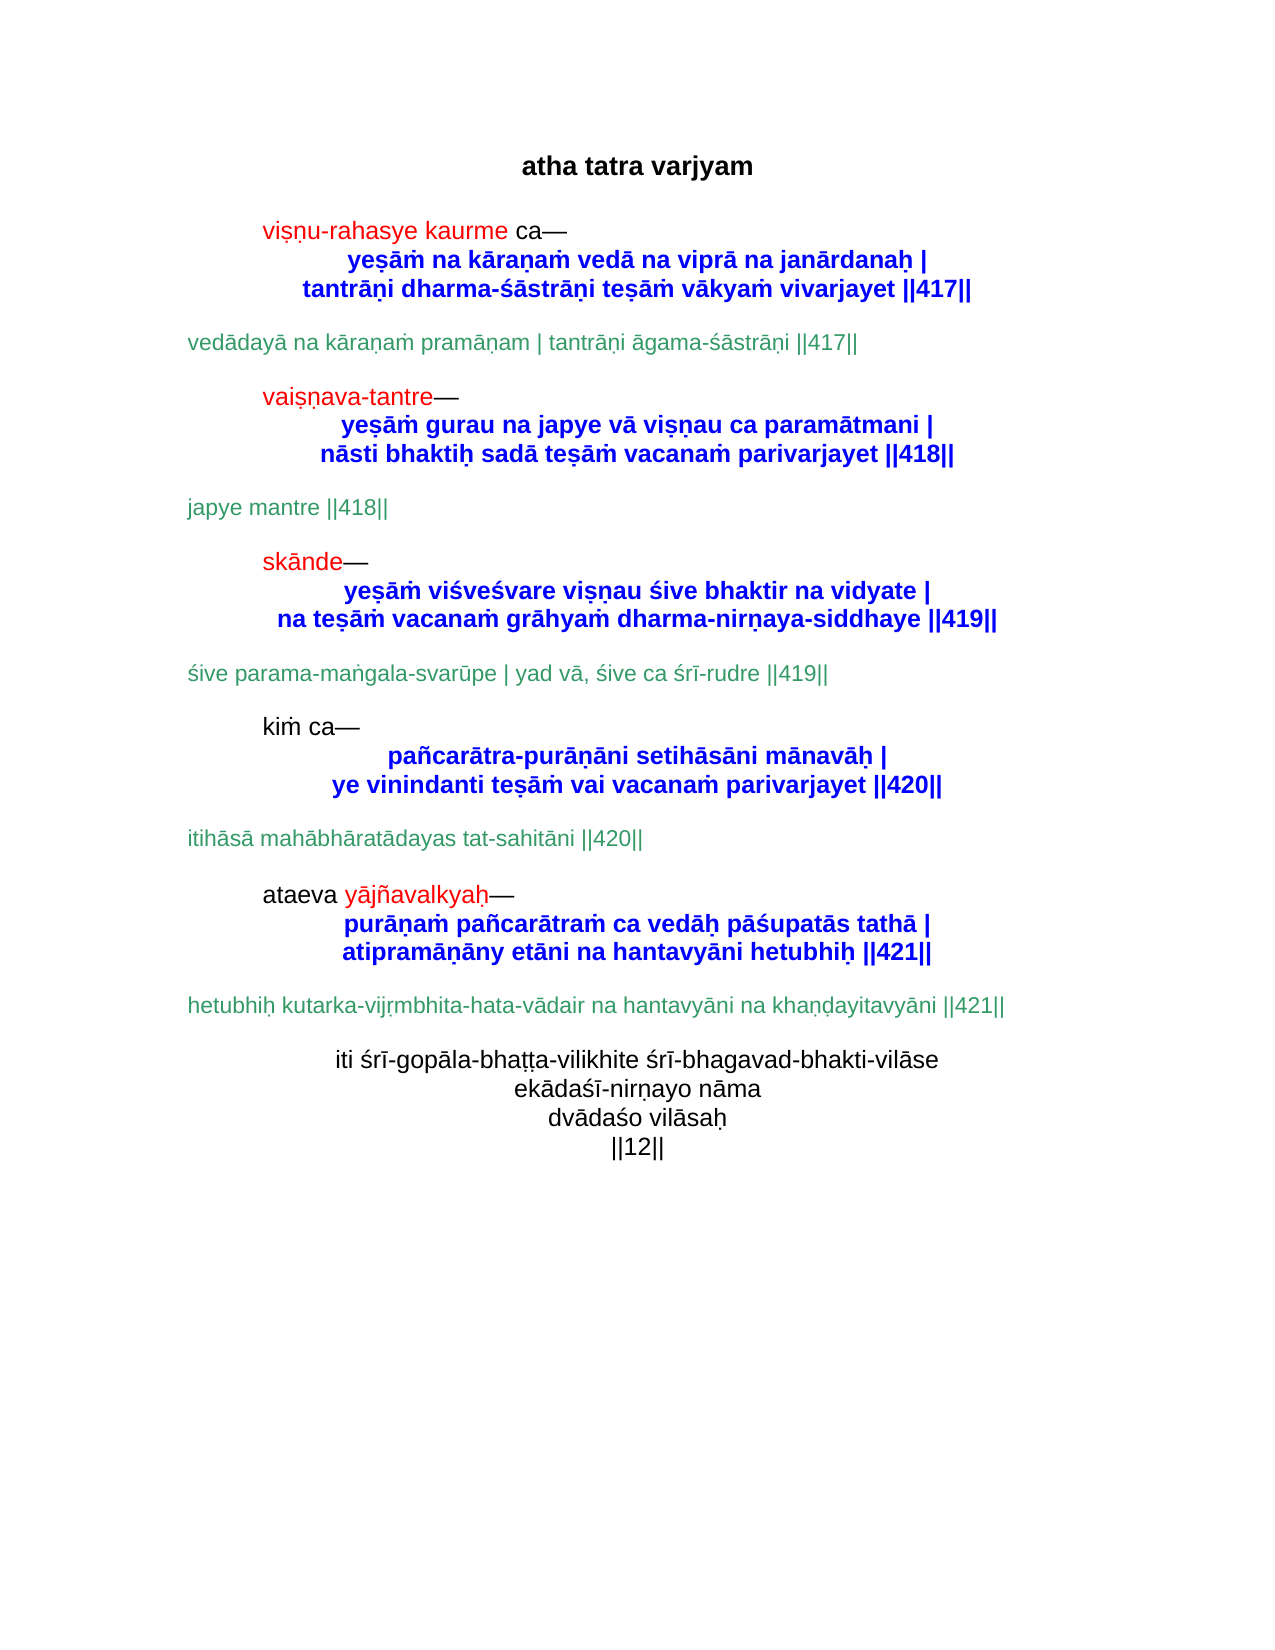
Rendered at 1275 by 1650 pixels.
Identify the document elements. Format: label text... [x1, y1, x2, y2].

text ekādaśī-nirṇayo nāma [187, 1074, 1087, 1103]
text tantrāṇi dharma-śāstrāṇi teṣāṁ vākyaṁ vivarjayet ||417|| [187, 274, 1087, 302]
text ||12|| [187, 1131, 1087, 1160]
text yeṣāṁ gurau na japye vā viṣṇau ca paramātmani | [187, 410, 1087, 439]
text skānde— [187, 547, 1087, 576]
text śive parama-maṅgala-svarūpe | yad vā, śive ca śrī-rudre ||419|| [187, 659, 1087, 686]
text japye mantre ||418|| [187, 494, 1087, 521]
text yeṣāṁ na kāraṇaṁ vedā na viprā na janārdanaḥ | [187, 245, 1087, 274]
text yeṣāṁ viśveśvare viṣṇau śive bhaktir na vidyate | [187, 576, 1087, 604]
text nāsti bhaktiḥ sadā teṣāṁ vacanaṁ parivarjayet ||418|| [187, 439, 1087, 468]
text viṣṇu-rahasye kaurme ca— [187, 216, 1087, 245]
text atipramāṇāny etāni na hantavyāni hetubhiḥ ||421|| [187, 937, 1087, 966]
subtitle atha tatra varjyam [187, 150, 1087, 181]
text purāṇaṁ pañcarātraṁ ca vedāḥ pāśupatās tathā | [187, 909, 1087, 937]
text na teṣāṁ vacanaṁ grāhyaṁ dharma-nirṇaya-siddhaye ||419|| [187, 604, 1087, 633]
text pañcarātra-purāṇāni setihāsāni mānavāḥ | [187, 741, 1087, 770]
text dvādaśo vilāsaḥ [187, 1103, 1087, 1131]
text vaiṣṇava-tantre— [187, 382, 1087, 410]
text ye vinindanti teṣāṁ vai vacanaṁ parivarjayet ||420|| [187, 770, 1087, 798]
text kiṁ ca— [187, 712, 1087, 741]
text ataeva yājñavalkyaḥ— [187, 880, 1087, 909]
text vedādayā na kāraṇaṁ pramāṇam | tantrāṇi āgama-śāstrāṇi ||417|| [187, 329, 1087, 355]
text itihāsā mahābhāratādayas tat-sahitāni ||420|| [187, 825, 1087, 851]
text iti śrī-gopāla-bhaṭṭa-vilikhite śrī-bhagavad-bhakti-vilāse [187, 1045, 1087, 1074]
text hetubhiḥ kutarka-vijṛmbhita-hata-vādair na hantavyāni na khaṇḍayitavyāni ||421|| [187, 992, 1087, 1019]
